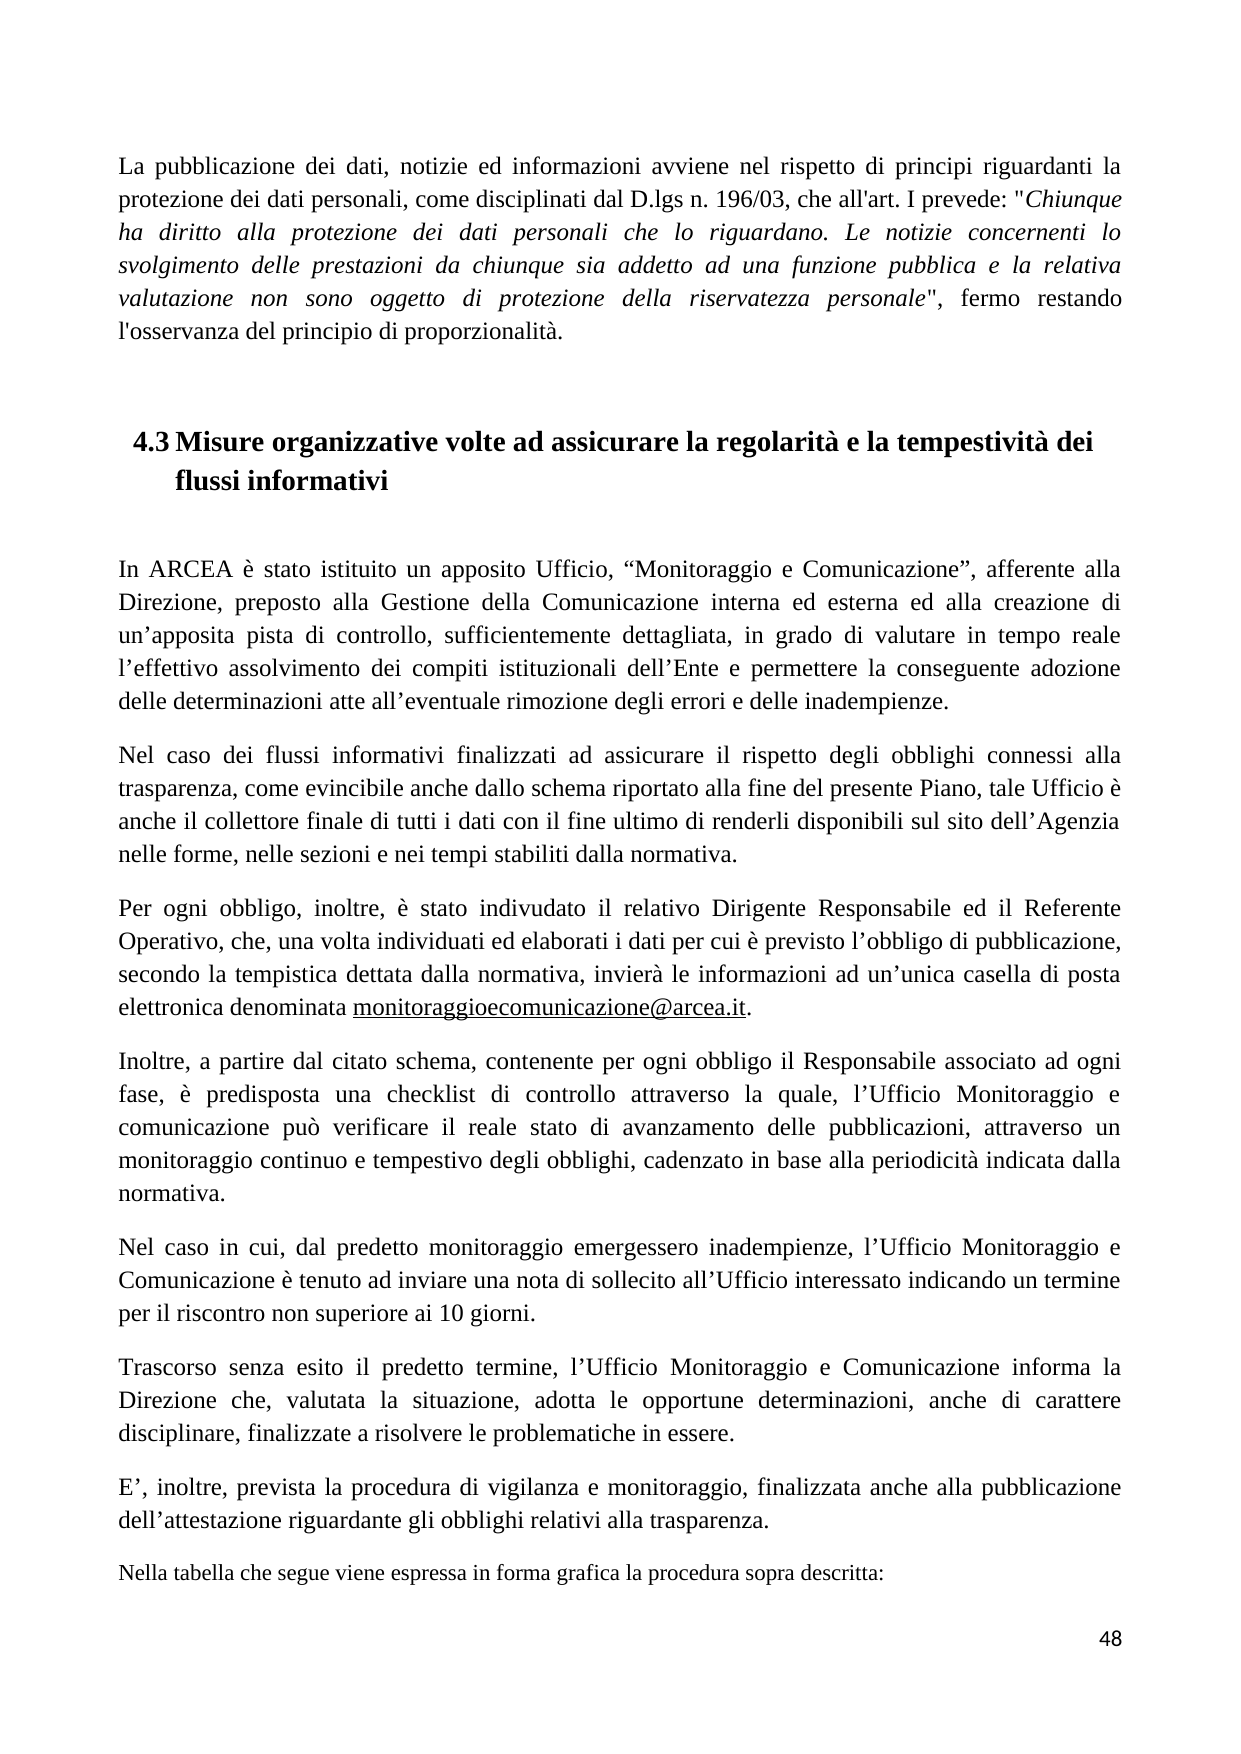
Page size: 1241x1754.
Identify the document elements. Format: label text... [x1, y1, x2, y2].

text Per ogni obbligo, inoltre, è stato indivudato il relativo Dirigente Responsabile ed il Referente Operativo, che, una volta individuati ed elaborati i dati per cui è previsto l’obbligo di pubblicazione, secondo la tempistica dettata dalla normativa, invierà le informazioni ad un’unica casella di posta elettronica denominata monitoraggioecomunicazione@arcea.it. [118, 893, 1122, 1021]
text Nel caso dei flussi informativi finalizzati ad assicurare il rispetto degli obblighi connessi alla trasparenza, come evincibile anche dallo schema riportato alla fine del presente Piano, tale Ufficio è anche il collettore finale di tutti i dati con il fine ultimo di renderli disponibili sul sito dell’Agenzia nelle forme, nelle sezioni e nei tempi stabiliti dalla normativa. [118, 740, 1122, 868]
subtitle Misure organizzative volte ad assicurare la regolarità e la tempestività dei flussi informativi [133, 424, 1122, 496]
text In ARCEA è stato istituito un apposito Ufficio, “Monitoraggio e Comunicazione”, afferente alla Direzione, preposto alla Gestione della Comunicazione interna ed esterna ed alla creazione di un’apposita pista di controllo, sufficientemente dettagliata, in grado di valutare in tempo reale l’effettivo assolvimento dei compiti istituzionali dell’Ente e permettere la conseguente adozione delle determinazioni atte all’eventuale rimozione degli errori e delle inadempienze. [118, 554, 1122, 715]
text Nel caso in cui, dal predetto monitoraggio emergessero inadempienze, l’Ufficio Monitoraggio e Comunicazione è tenuto ad inviare una nota di sollecito all’Ufficio interessato indicando un termine per il riscontro non superiore ai 10 giorni. [118, 1232, 1122, 1327]
text Nella tabella che segue viene espressa in forma grafica la procedura sopra descritta: [118, 1558, 1122, 1585]
text E’, inoltre, prevista la procedura di vigilanza e monitoraggio, finalizzata anche alla pubblicazione dell’attestazione riguardante gli obblighi relativi alla trasparenza. [118, 1472, 1122, 1533]
text Trascorso senza esito il predetto termine, l’Ufficio Monitoraggio e Comunicazione informa la Direzione che, valutata la situazione, adotta le opportune determinazioni, anche di carattere disciplinare, finalizzate a risolvere le problematiche in essere. [118, 1352, 1122, 1447]
text La pubblicazione dei dati, notizie ed informazioni avviene nel rispetto di principi riguardanti la protezione dei dati personali, come disciplinati dal D.lgs n. 196/03, che all'art. I prevede: "Chiunque ha diritto alla protezione dei dati personali che lo riguardano. Le notizie concernenti lo svolgimento delle prestazioni da chiunque sia addetto ad una funzione pubblica e la relativa valutazione non sono oggetto di protezione della riservatezza personale", fermo restando l'osservanza del principio di proporzionalità. [118, 151, 1122, 345]
text Inoltre, a partire dal citato schema, contenente per ogni obbligo il Responsabile associato ad ogni fase, è predisposta una checklist di controllo attraverso la quale, l’Ufficio Monitoraggio e comunicazione può verificare il reale stato di avanzamento delle pubblicazioni, attraverso un monitoraggio continuo e tempestivo degli obblighi, cadenzato in base alla periodicità indicata dalla normativa. [118, 1046, 1122, 1207]
